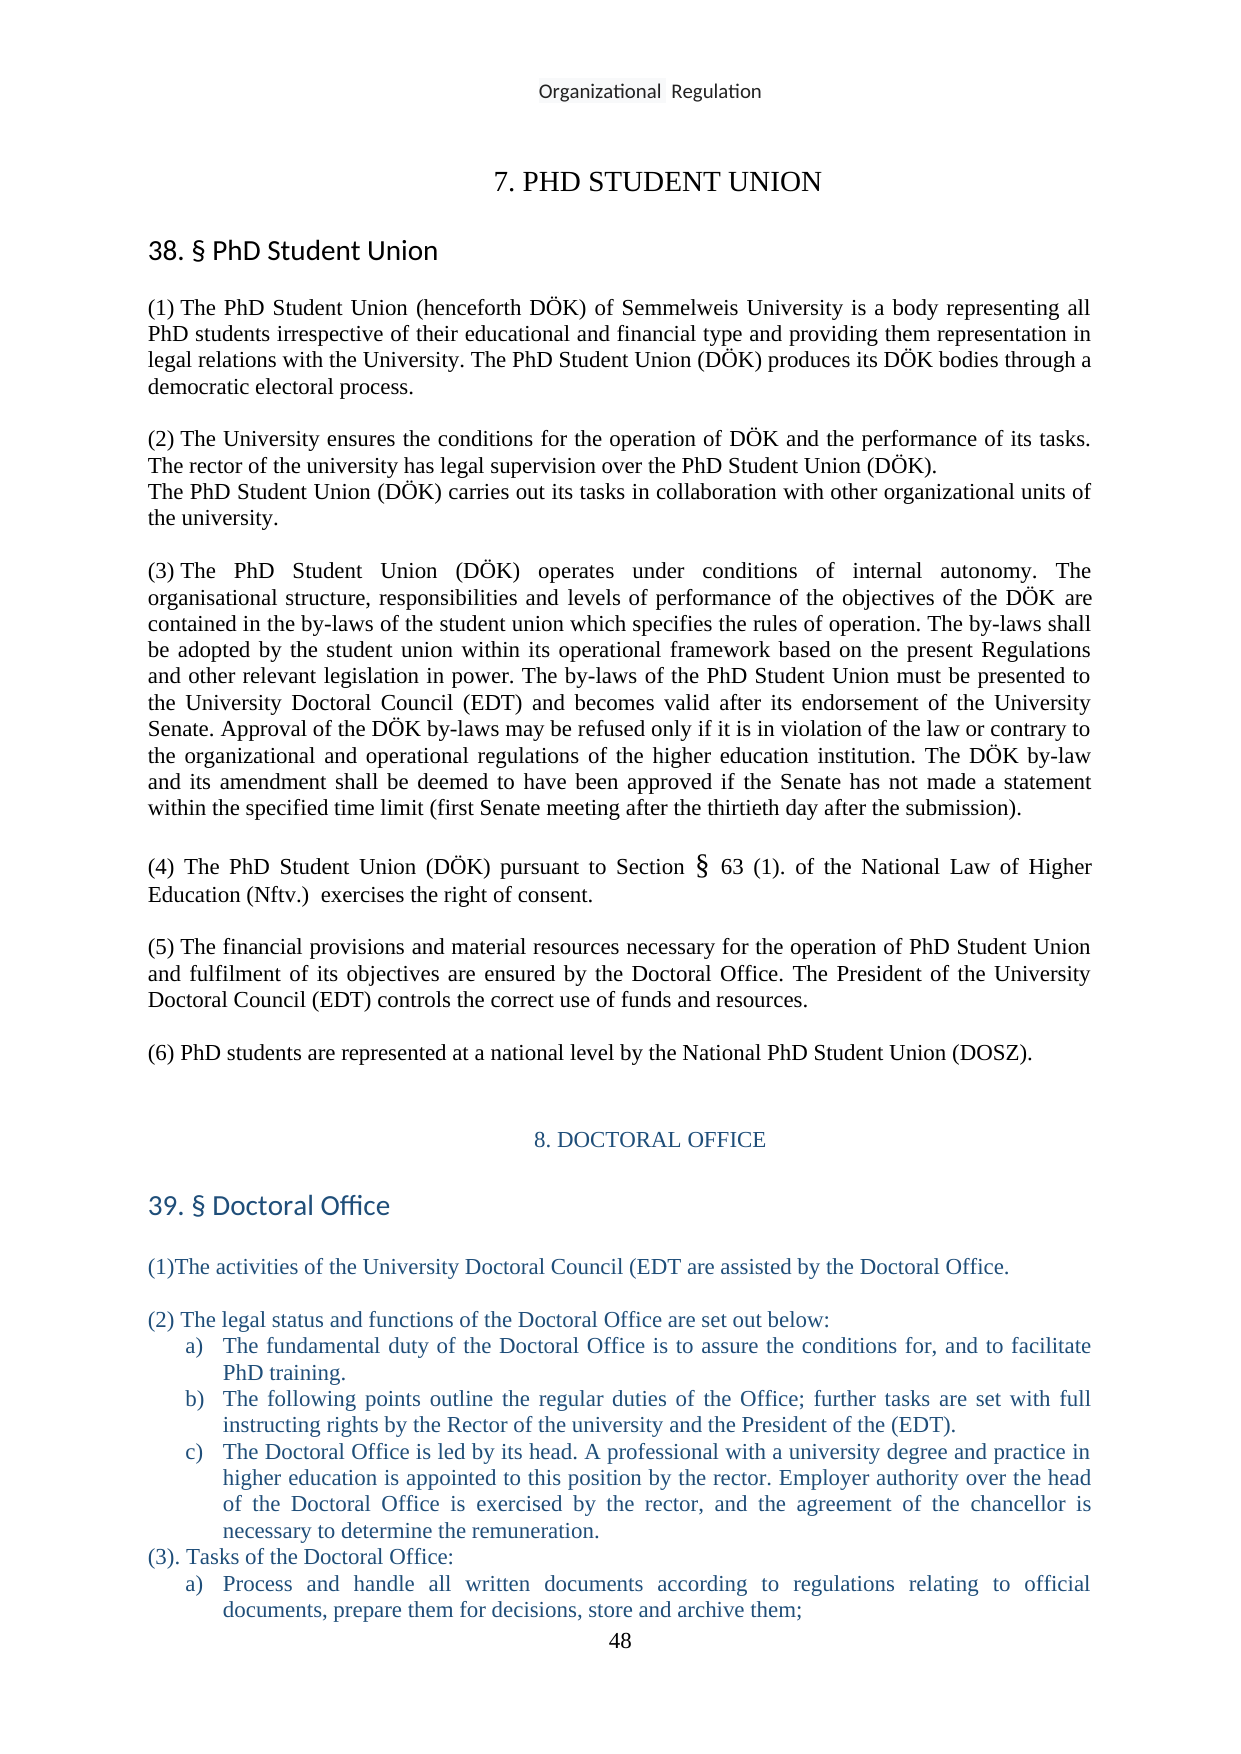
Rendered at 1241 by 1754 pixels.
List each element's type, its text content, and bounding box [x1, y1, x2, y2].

list The following points outline the regular duties of the Office; further tasks are set with full instructing rights by the Rector of the university and the President of the (EDT). [185, 1385, 1093, 1438]
text (1) The PhD Student Union (henceforth DÖK) of Semmelweis University is a body representing all PhD students irrespective of their educational and financial type and providing them representation in legal relations with the University. The PhD Student Union (DÖK) produces its DÖK bodies through a democratic electoral process. [148, 294, 1093, 399]
text (4) The PhD Student Union (DÖK) pursuant to Section § 63 (1). of the National Law of Higher Education (Nftv.) exercises the right of consent. [148, 847, 1093, 907]
list 8. DOCTORAL OFFICE [208, 1126, 1093, 1152]
text (1)The activities of the University Doctoral Council (EDT are assisted by the Doctoral Office. [148, 1253, 1093, 1280]
list 39. § Doctoral Office [148, 1187, 1093, 1223]
text (6) PhD students are represented at a national level by the National PhD Student Union (DOSZ). [148, 1039, 1093, 1065]
list The fundamental duty of the Doctoral Office is to assure the conditions for, and to facilitate PhD training. [185, 1332, 1093, 1385]
text (2) The University ensures the conditions for the operation of DÖK and the performance of its tasks. The rector of the university has legal supervision over the PhD Student Union (DÖK). [148, 425, 1093, 478]
list 38. § PhD Student Union [148, 232, 1093, 267]
text (3) The PhD Student Union (DÖK) operates under conditions of internal autonomy. The organisational structure, responsibilities and levels of performance of the objectives of the DÖK are contained in the by-laws of the student union which specifies the rules of operation. The by-laws shall be adopted by the student union within its operational framework based on the present Regulations and other relevant legislation in power. The by-laws of the PhD Student Union must be presented to the University Doctoral Council (EDT) and becomes valid after its endorsement of the University Senate. Approval of the DÖK by-laws may be refused only if it is in violation of the law or contrary to the organizational and operational regulations of the higher education institution. The DÖK by-law and its amendment shall be deemed to have been approved if the Senate has not made a statement within the specified time limit (first Senate meeting after the thirtieth day after the submission). [148, 557, 1093, 821]
list The Doctoral Office is led by its head. A professional with a university degree and practice in higher education is appointed to this position by the rector. Employer authority over the head of the Doctoral Office is exercised by the rector, and the agreement of the chancellor is necessary to determine the remuneration. [185, 1438, 1093, 1543]
text (2) The legal status and functions of the Doctoral Office are set out below: [148, 1306, 1093, 1332]
text (3). Tasks of the Doctoral Office: [148, 1543, 1093, 1569]
text The PhD Student Union (DÖK) carries out its tasks in collaboration with other organizational units of the university. [148, 478, 1093, 531]
list Process and handle all written documents according to regulations relating to official documents, prepare them for decisions, store and archive them; [185, 1569, 1093, 1622]
text (5) The financial provisions and material resources necessary for the operation of PhD Student Union and fulfilment of its objectives are ensured by the Doctoral Office. The President of the University Doctoral Council (EDT) controls the correct use of funds and resources. [148, 933, 1093, 1012]
list 7. PHD STUDENT UNION [223, 164, 1093, 198]
